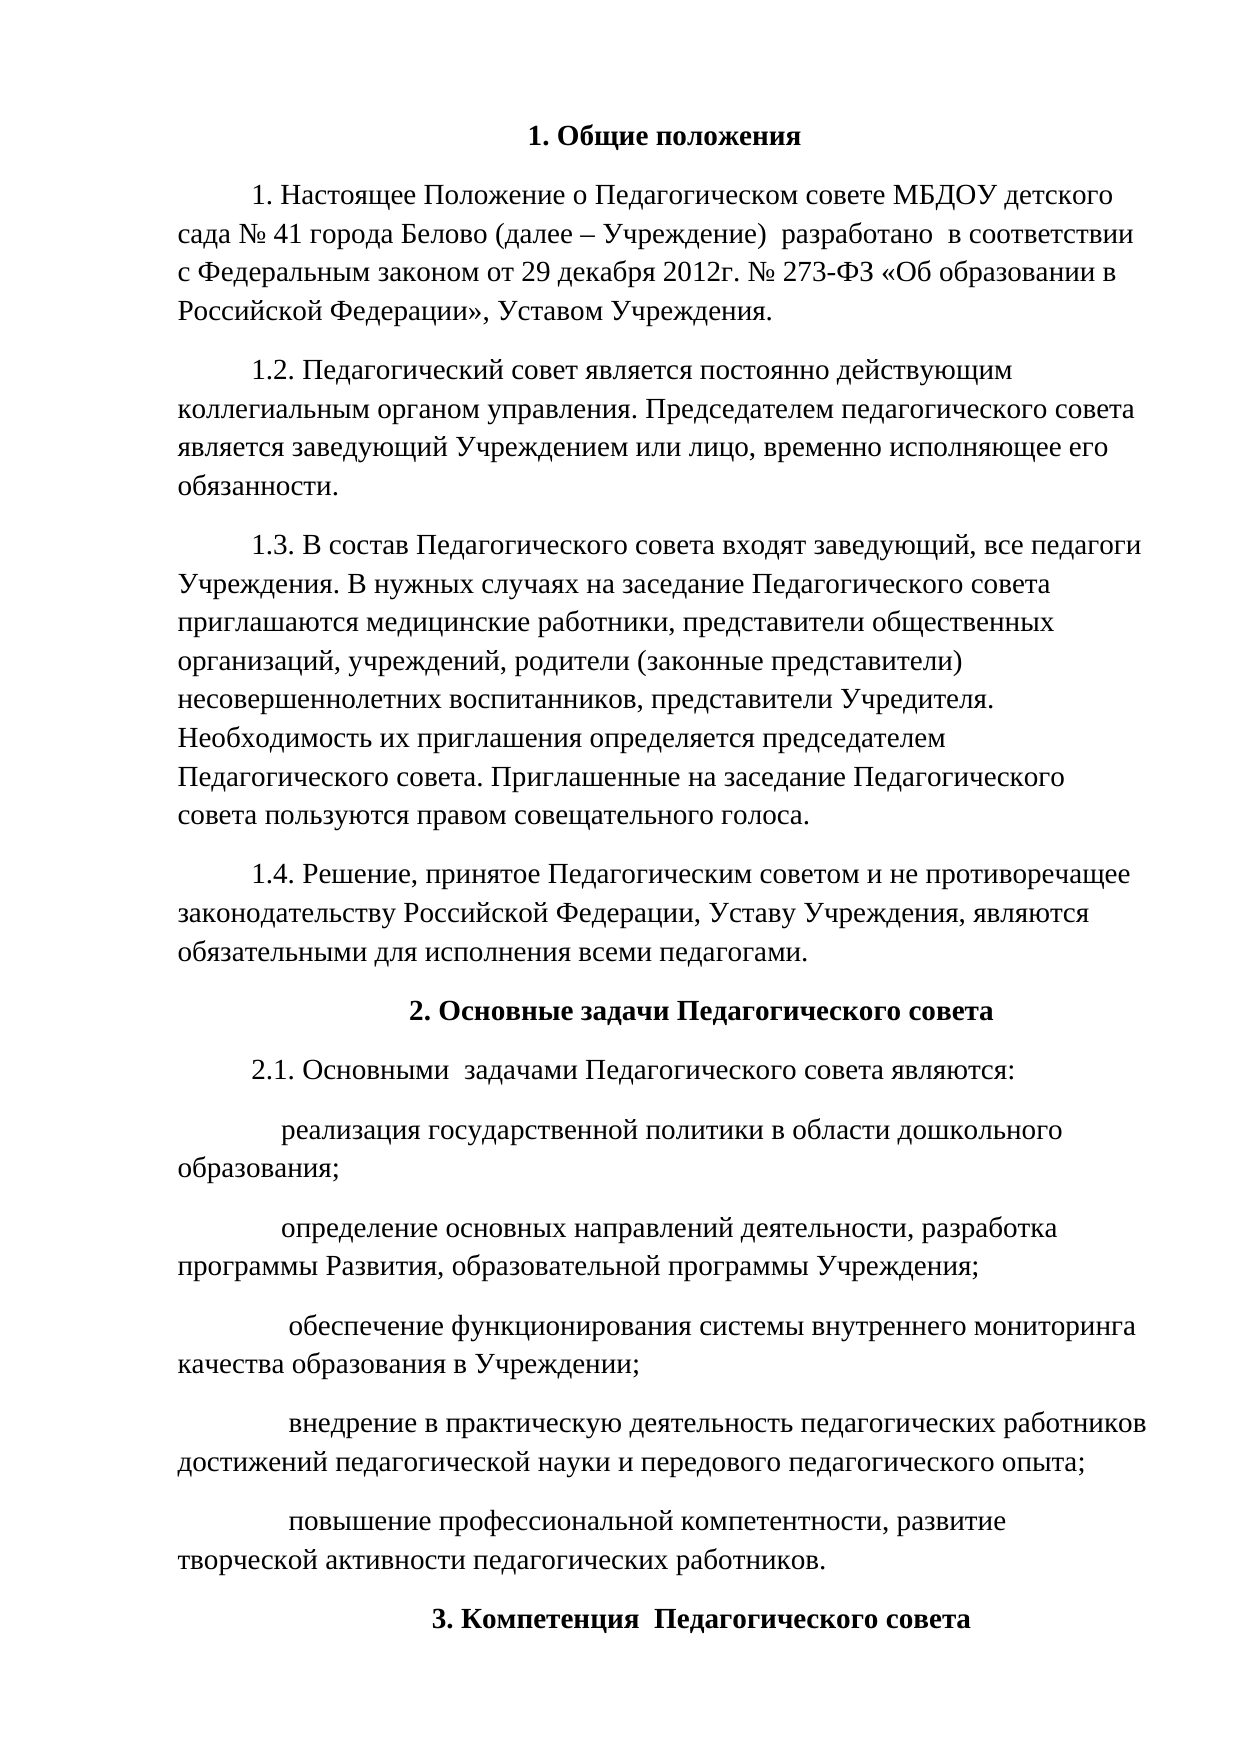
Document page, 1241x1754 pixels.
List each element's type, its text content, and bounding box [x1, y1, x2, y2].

text 2. Основные задачи Педагогического совета [177, 993, 1152, 1027]
text  определение основных направлений деятельности, разработка программы Развития, образовательной программы Учреждения; [177, 1210, 1152, 1282]
text 2.1. Основными задачами Педагогического совета являются: [177, 1052, 1152, 1086]
text 1. Общие положения [177, 118, 1152, 152]
text  обеспечение функционирования системы внутреннего мониторинга качества образования в Учреждении; [177, 1308, 1152, 1380]
text 1.3. В состав Педагогического совета входят заведующий, все педагоги Учреждения. В нужных случаях на заседание Педагогического совета приглашаются медицинские работники, представители общественных организаций, учреждений, родители (законные представители) несовершеннолетних воспитанников, представители Учредителя. Необходимость их приглашения определяется председателем Педагогического совета. Приглашенные на заседание Педагогического совета пользуются правом совещательного голоса. [177, 527, 1152, 831]
text 1.2. Педагогический совет является постоянно действующим коллегиальным органом управления. Председателем педагогического совета является заведующий Учреждением или лицо, временно исполняющее его обязанности. [177, 352, 1152, 502]
text  повышение профессиональной компетентности, развитие творческой активности педагогических работников. [177, 1503, 1152, 1576]
text 1.4. Решение, принятое Педагогическим советом и не противоречащее законодательству Российской Федерации, Уставу Учреждения, являются обязательными для исполнения всеми педагогами. [177, 857, 1152, 967]
text 3. Компетенция Педагогического совета [177, 1601, 1152, 1635]
text  реализация государственной политики в области дошкольного образования; [177, 1112, 1152, 1184]
text  внедрение в практическую деятельность педагогических работников достижений педагогической науки и передового педагогического опыта; [177, 1406, 1152, 1478]
text 1. Настоящее Положение о Педагогическом совете МБДОУ детского сада № 41 города Белово (далее – Учреждение) разработано в соответствии с Федеральным законом от 29 декабря 2012г. № 273-ФЗ «Об образовании в Российской Федерации», Уставом Учреждения. [177, 177, 1152, 327]
